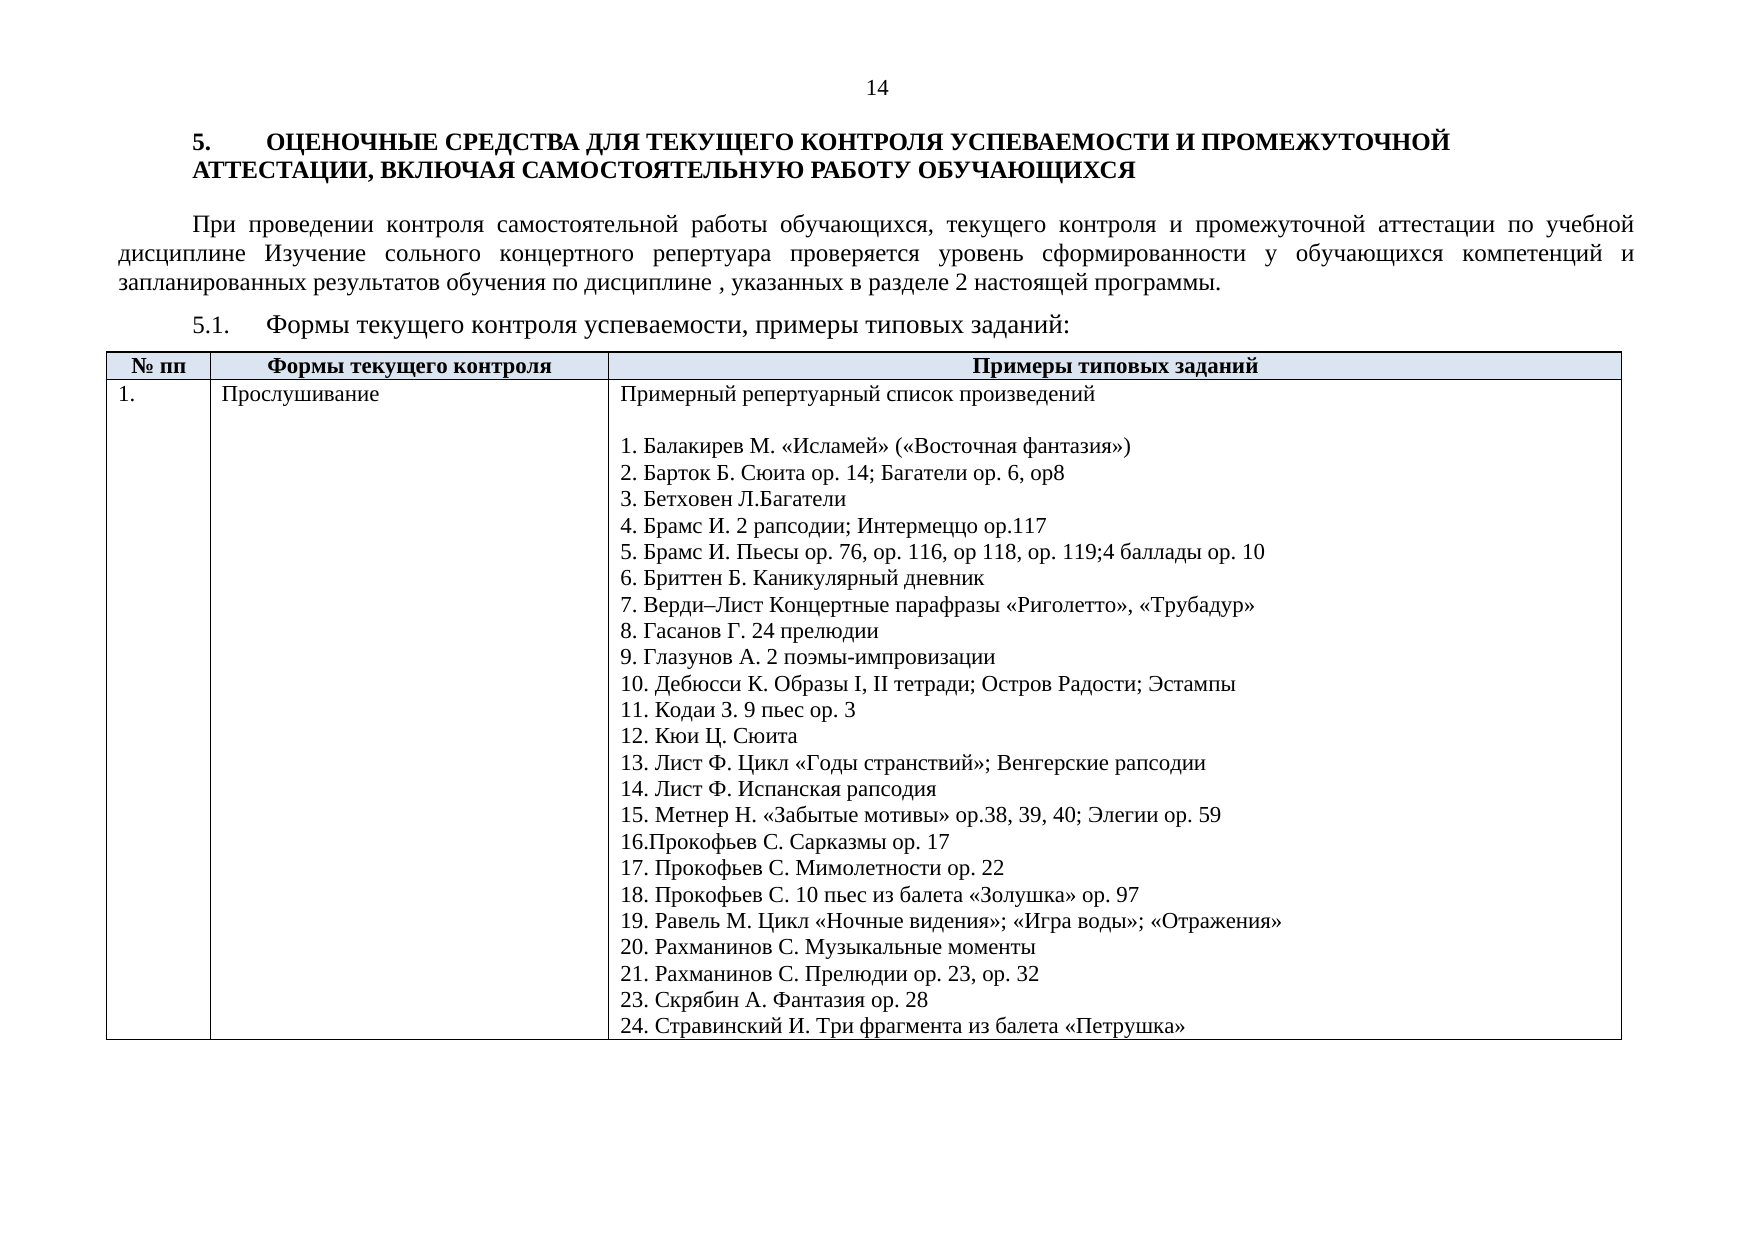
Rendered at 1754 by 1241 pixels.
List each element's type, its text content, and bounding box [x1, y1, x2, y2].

list При проведении контроля самостоятельной работы обучающихся, текущего контроля и промежуточной аттестации по учебной дисциплине Изучение сольного концертного репертуара проверяется уровень сформированности у обучающихся компетенций и запланированных результатов обучения по дисциплине , указанных в разделе 2 настоящей программы. [118, 209, 1636, 295]
table_header Примеры типовых заданий [609, 353, 1621, 379]
table_cell [107, 380, 210, 1039]
subtitle Формы текущего контроля успеваемости, примеры типовых заданий: [192, 308, 1636, 339]
table_cell Прослушивание [211, 380, 608, 1039]
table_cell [609, 380, 1621, 1039]
table_header № пп [107, 353, 210, 379]
subtitle ОЦЕНОЧНЫЕ СРЕДСТВА ДЛЯ ТЕКУЩЕГО КОНТРОЛЯ УСПЕВАЕМОСТИ И ПРОМЕЖУТОЧНОЙ АТТЕСТАЦИИ, ВКЛЮЧАЯ САМОСТОЯТЕЛЬНУЮ РАБОТУ ОБУЧАЮЩИХСЯ [192, 127, 1636, 184]
table_header Формы текущего контроля [211, 353, 608, 379]
